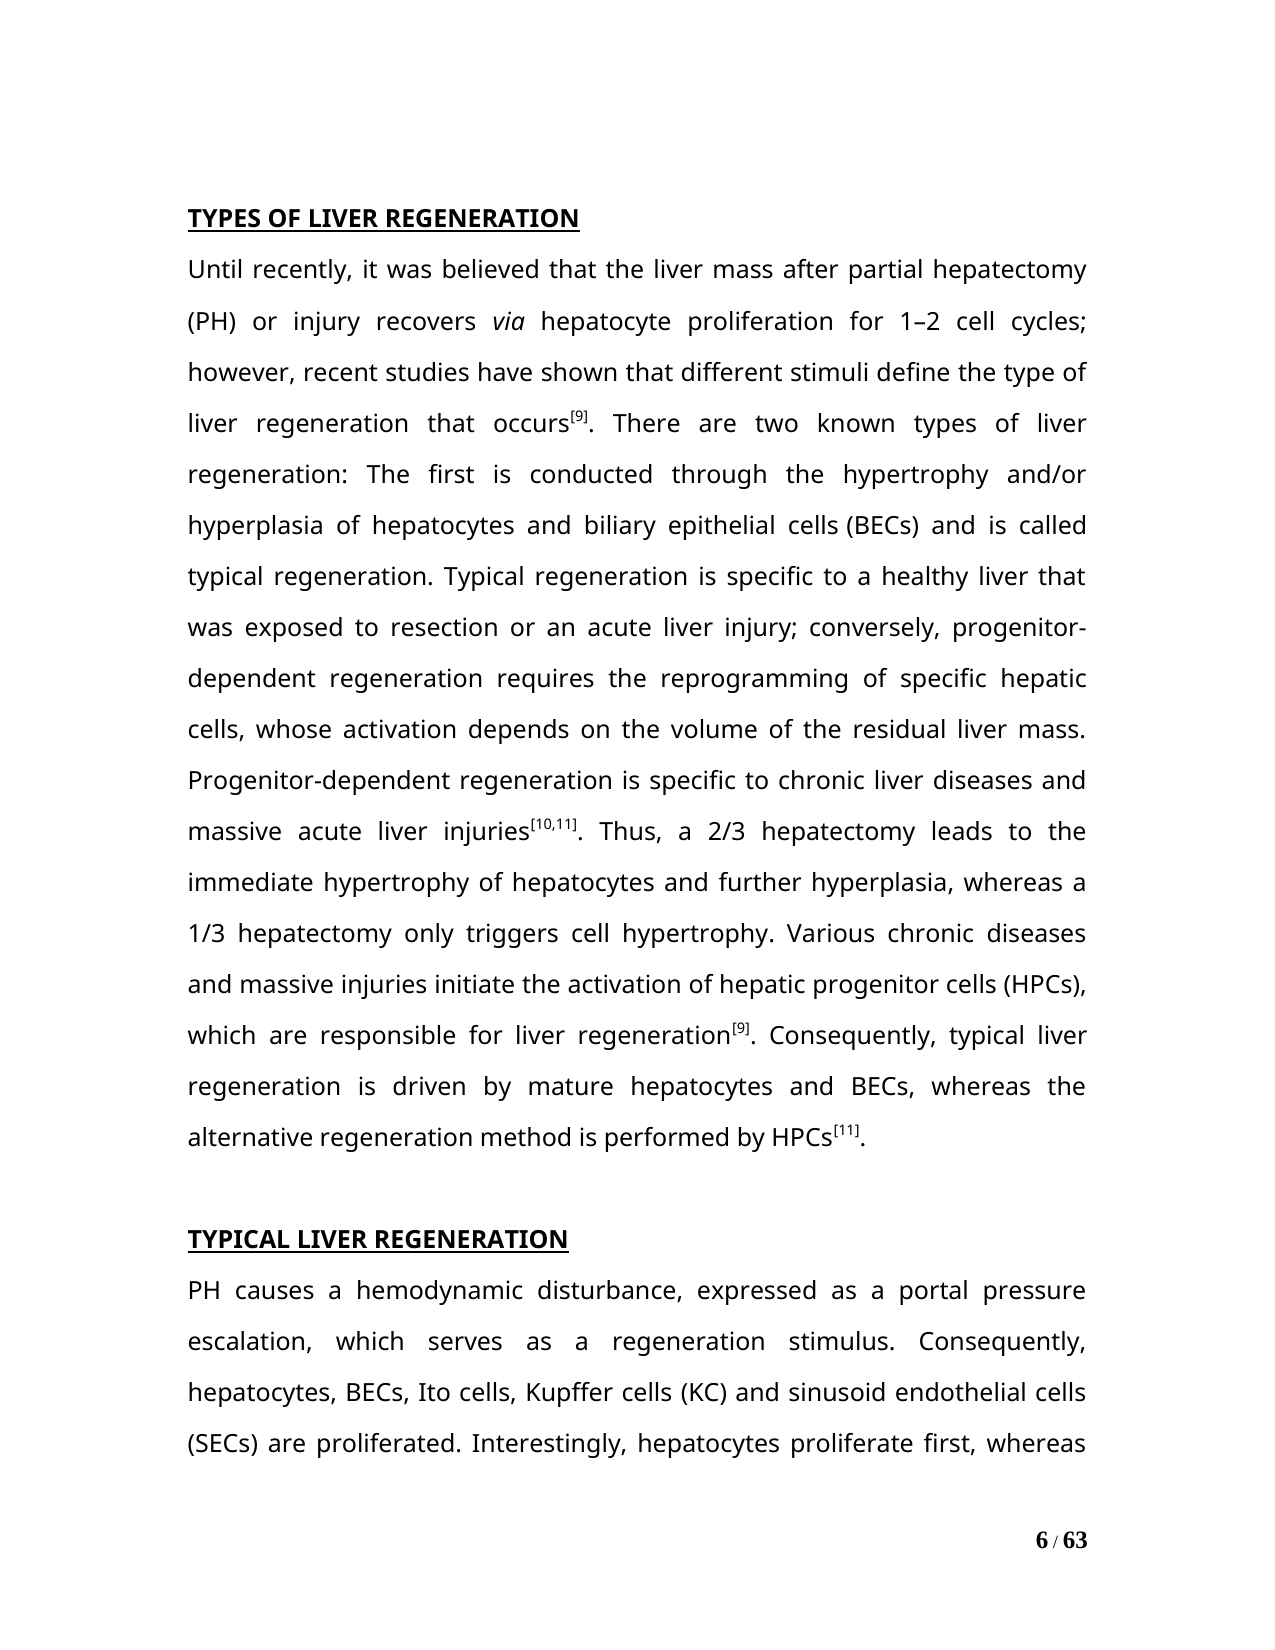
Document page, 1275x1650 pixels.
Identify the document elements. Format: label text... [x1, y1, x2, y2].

text Until recently, it was believed that the liver mass after partial hepatectomy (PH) or injury recovers via hepatocyte proliferation for 1–2 cell cycles; however, recent studies have shown that different stimuli define the type of liver regeneration that occurs[9]. There are two known types of liver regeneration: The first is conducted through the hypertrophy and/or hyperplasia of hepatocytes and biliary epithelial cells (BECs) and is called typical regeneration. Typical regeneration is specific to a healthy liver that was exposed to resection or an acute liver injury; conversely, progenitor-dependent regeneration requires the reprogramming of specific hepatic cells, whose activation depends on the volume of the residual liver mass. Progenitor-dependent regeneration is specific to chronic liver diseases and massive acute liver injuries[10,11]. Thus, a 2/3 hepatectomy leads to the immediate hypertrophy of hepatocytes and further hyperplasia, whereas a 1/3 hepatectomy only triggers cell hypertrophy. Various chronic diseases and massive injuries initiate the activation of hepatic progenitor cells (HPCs), which are responsible for liver regeneration[9]. Consequently, typical liver regeneration is driven by mature hepatocytes and BECs, whereas the alternative regeneration method is performed by HPCs[11]. [187, 252, 1087, 1154]
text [187, 1273, 1087, 1460]
text TYPICAL LIVER REGENERATION [187, 1222, 1087, 1256]
text TYPES OF LIVER REGENERATION [187, 201, 1087, 235]
